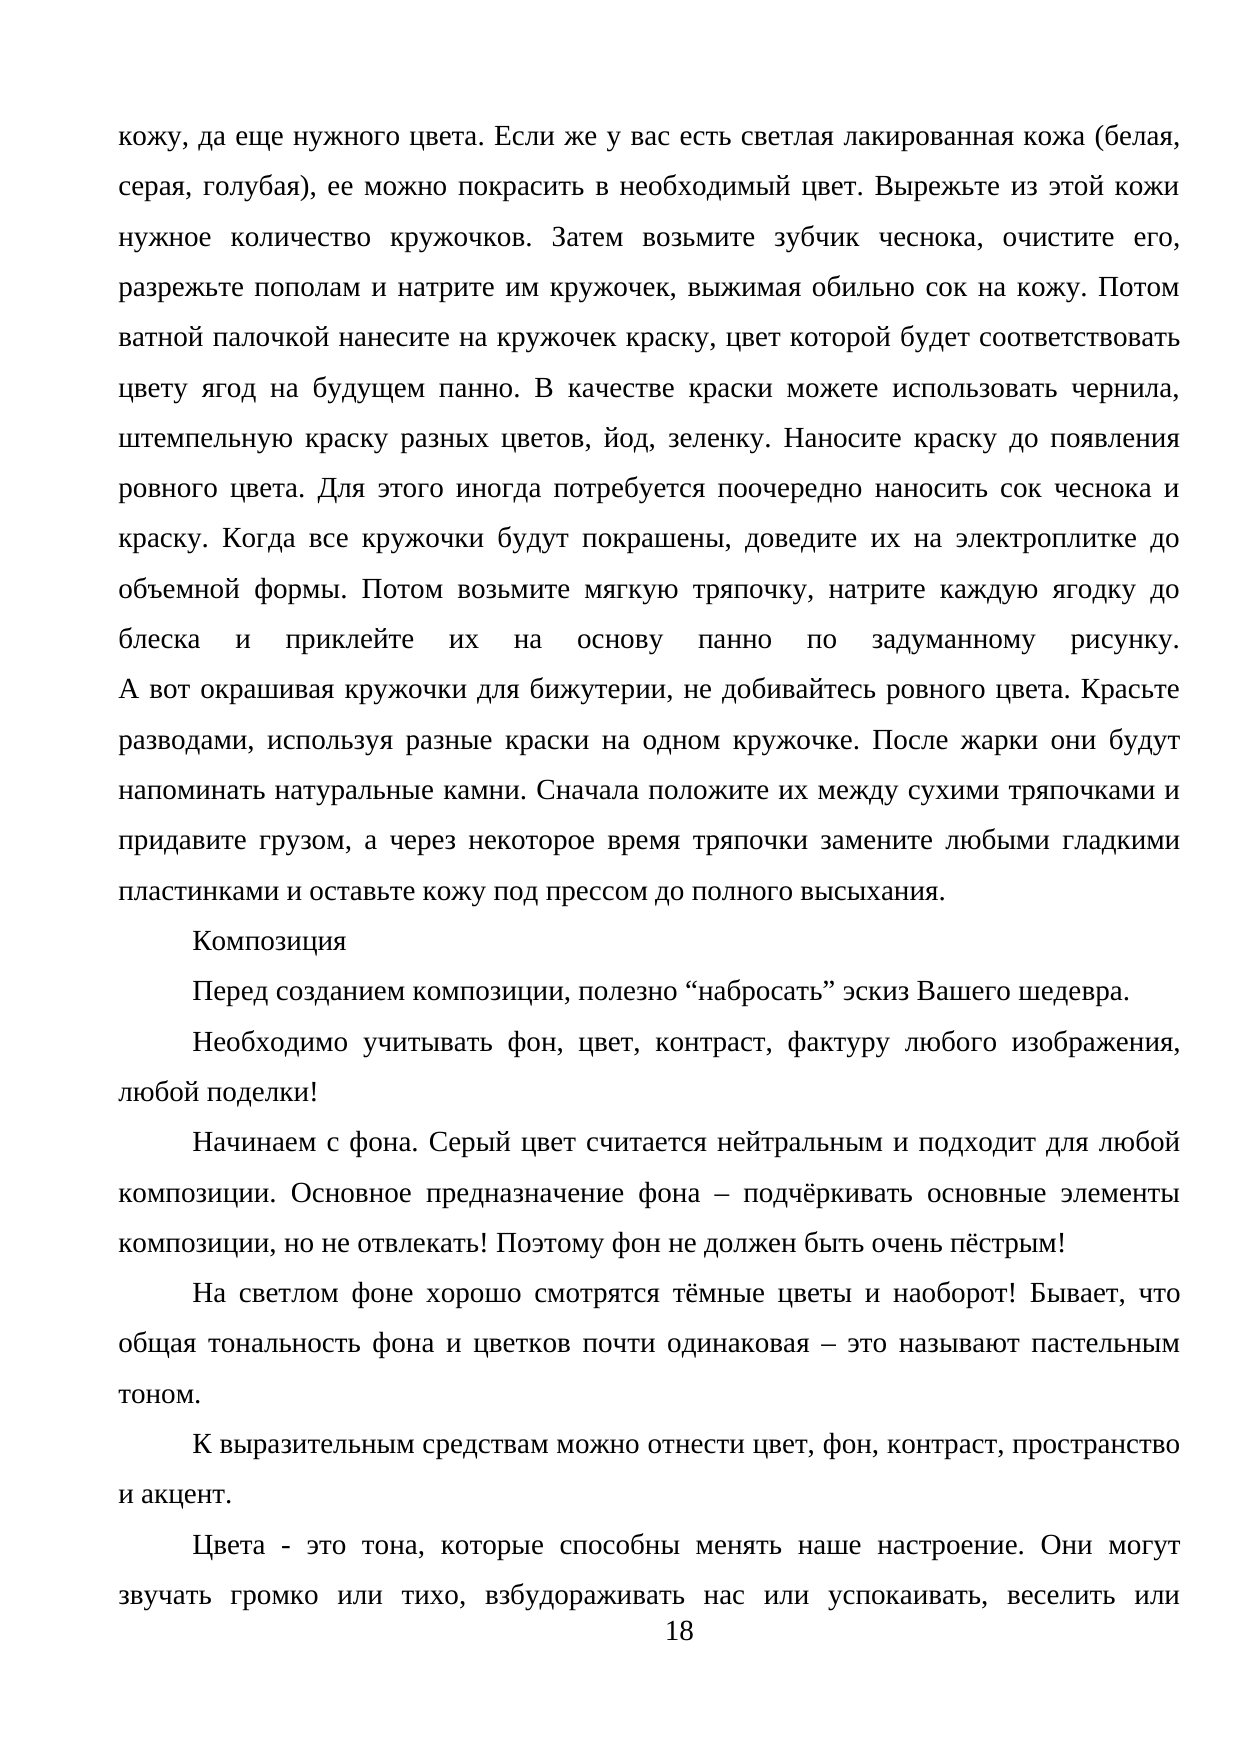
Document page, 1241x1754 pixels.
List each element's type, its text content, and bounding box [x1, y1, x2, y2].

text Композиция [118, 923, 1181, 957]
text К выразительным средствам можно отнести цвет, фон, контраст, пространство и акцент. [118, 1426, 1181, 1510]
text Необходимо учитывать фон, цвет, контраст, фактуру любого изображения, любой поделки! [118, 1024, 1181, 1108]
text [118, 118, 1181, 906]
text На светлом фоне хорошо смотрятся тёмные цветы и наоборот! Бывает, что общая тональность фона и цветков почти одинаковая – это называют пастельным тоном. [118, 1275, 1181, 1409]
text Начинаем с фона. Серый цвет считается нейтральным и подходит для любой композиции. Основное предназначение фона – подчёркивать основные элементы композиции, но не отвлекать! Поэтому фон не должен быть очень пёстрым! [118, 1124, 1181, 1258]
text Перед созданием композиции, полезно “набросать” эскиз Вашего шедевра. [118, 973, 1181, 1007]
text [118, 1527, 1181, 1611]
